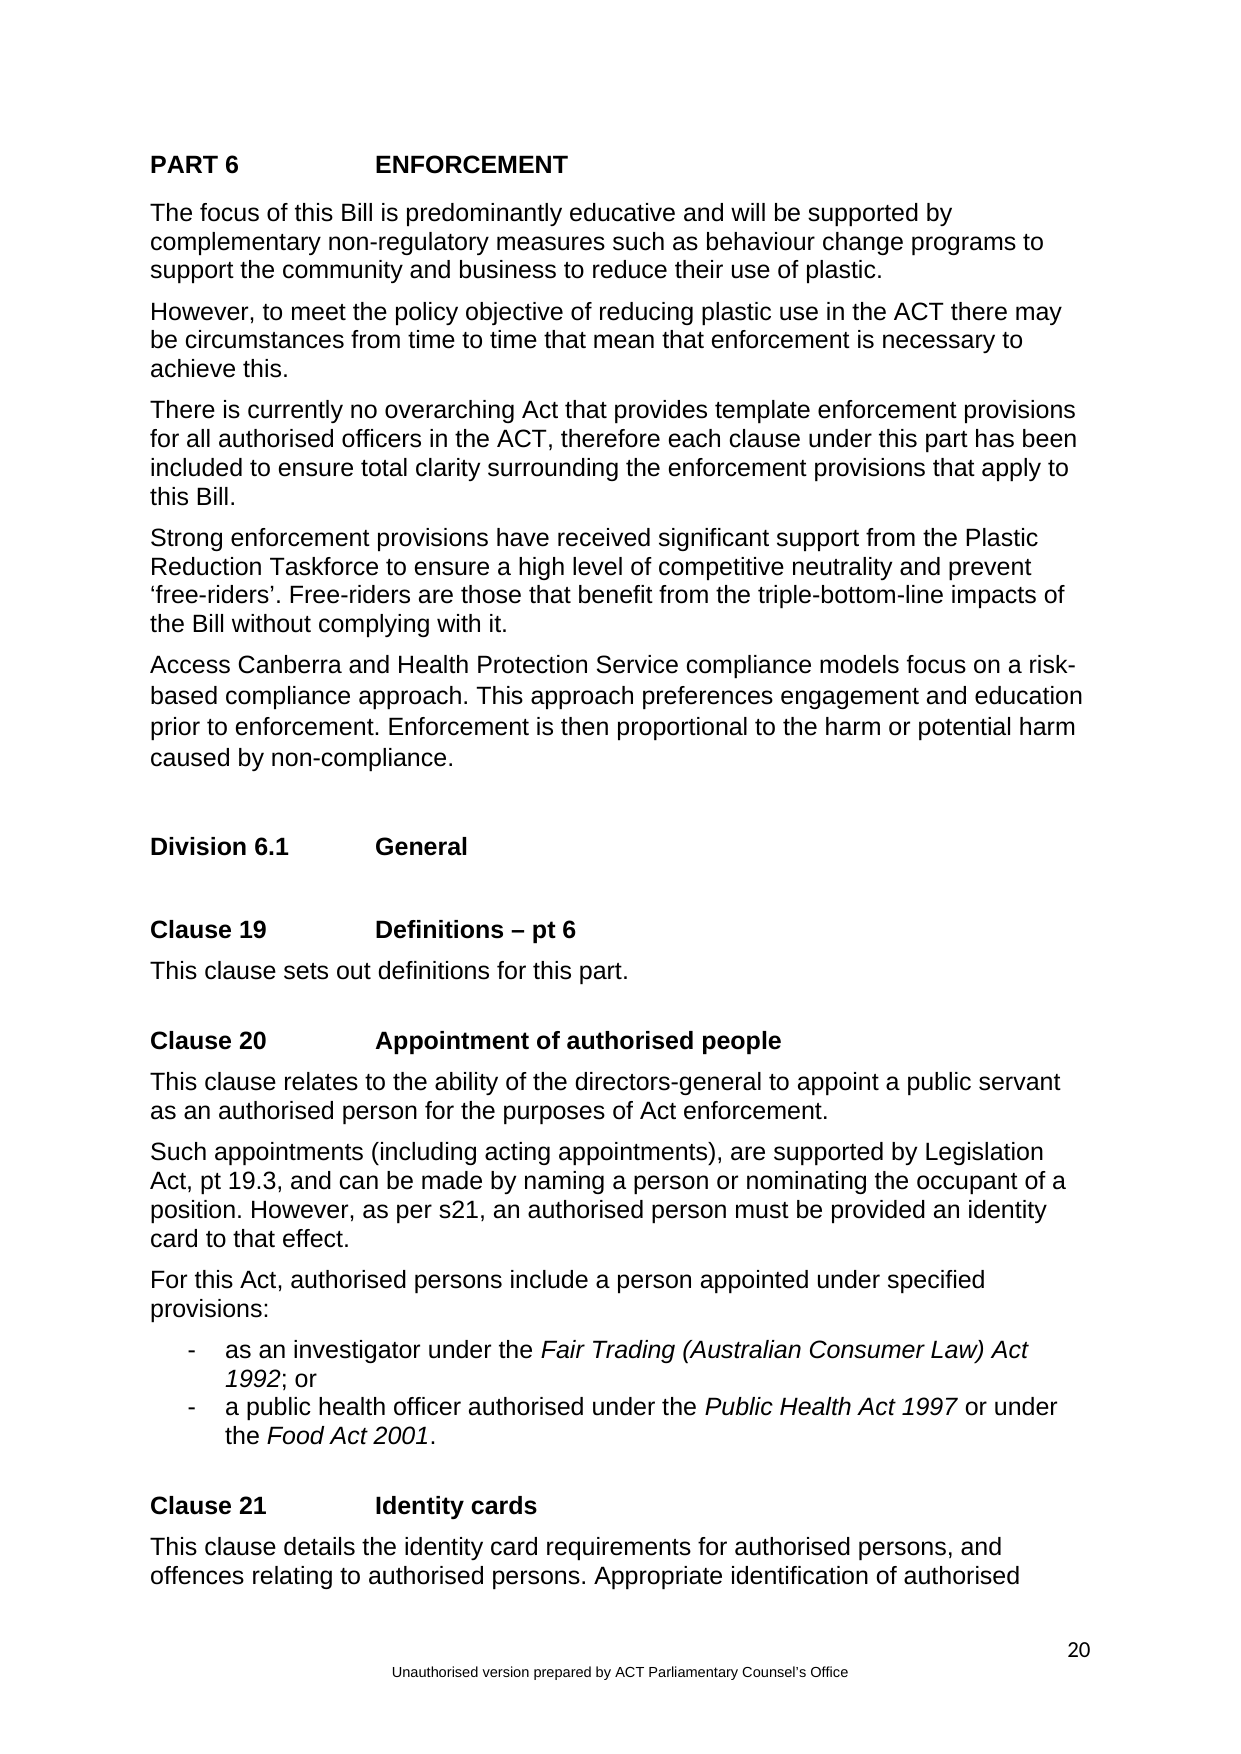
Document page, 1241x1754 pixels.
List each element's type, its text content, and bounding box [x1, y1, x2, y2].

text Clause 21 Identity cards [150, 1491, 1090, 1520]
list as an investigator under the Fair Trading (Australian Consumer Law) Act 1992; or [187, 1335, 1090, 1392]
text Strong enforcement provisions have received significant support from the Plastic Reduction Taskforce to ensure a high level of competitive neutrality and prevent ‘free-riders’. Free-riders are those that benefit from the triple-bottom-line impacts of the Bill without complying with it. [150, 523, 1090, 638]
text The focus of this Bill is predominantly educative and will be supported by complementary non-regulatory measures such as behaviour change programs to support the community and business to reduce their use of plastic. [150, 198, 1090, 284]
text Division 6.1 General [150, 832, 1090, 861]
text Such appointments (including acting appointments), are supported by Legislation Act, pt 19.3, and can be made by naming a person or nominating the occupant of a position. However, as per s21, an authorised person must be provided an identity card to that effect. [150, 1137, 1090, 1252]
list a public health officer authorised under the Public Health Act 1997 or under the Food Act 2001. [187, 1392, 1090, 1450]
text PART 6 ENFORCEMENT [150, 150, 1090, 179]
text This clause relates to the ability of the directors-general to appoint a public servant as an authorised person for the purposes of Act enforcement. [150, 1067, 1090, 1125]
text Clause 20 Appointment of authorised people [150, 1026, 1090, 1055]
text However, to meet the policy objective of reducing plastic use in the ACT there may be circumstances from time to time that mean that enforcement is necessary to achieve this. [150, 296, 1090, 383]
text This clause sets out definitions for this part. [150, 956, 1090, 985]
text For this Act, authorised persons include a person appointed under specified provisions: [150, 1265, 1090, 1322]
text There is currently no overarching Act that provides template enforcement provisions for all authorised officers in the ACT, therefore each clause under this part has been included to ensure total clarity surrounding the enforcement provisions that apply to this Bill. [150, 395, 1090, 510]
text Clause 19 Definitions – pt 6 [150, 915, 1090, 943]
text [150, 1532, 1090, 1590]
text Access Canberra and Health Protection Service compliance models focus on a risk-based compliance approach. This approach preferences engagement and education prior to enforcement. Enforcement is then proportional to the harm or potential harm caused by non-compliance. [150, 650, 1090, 772]
